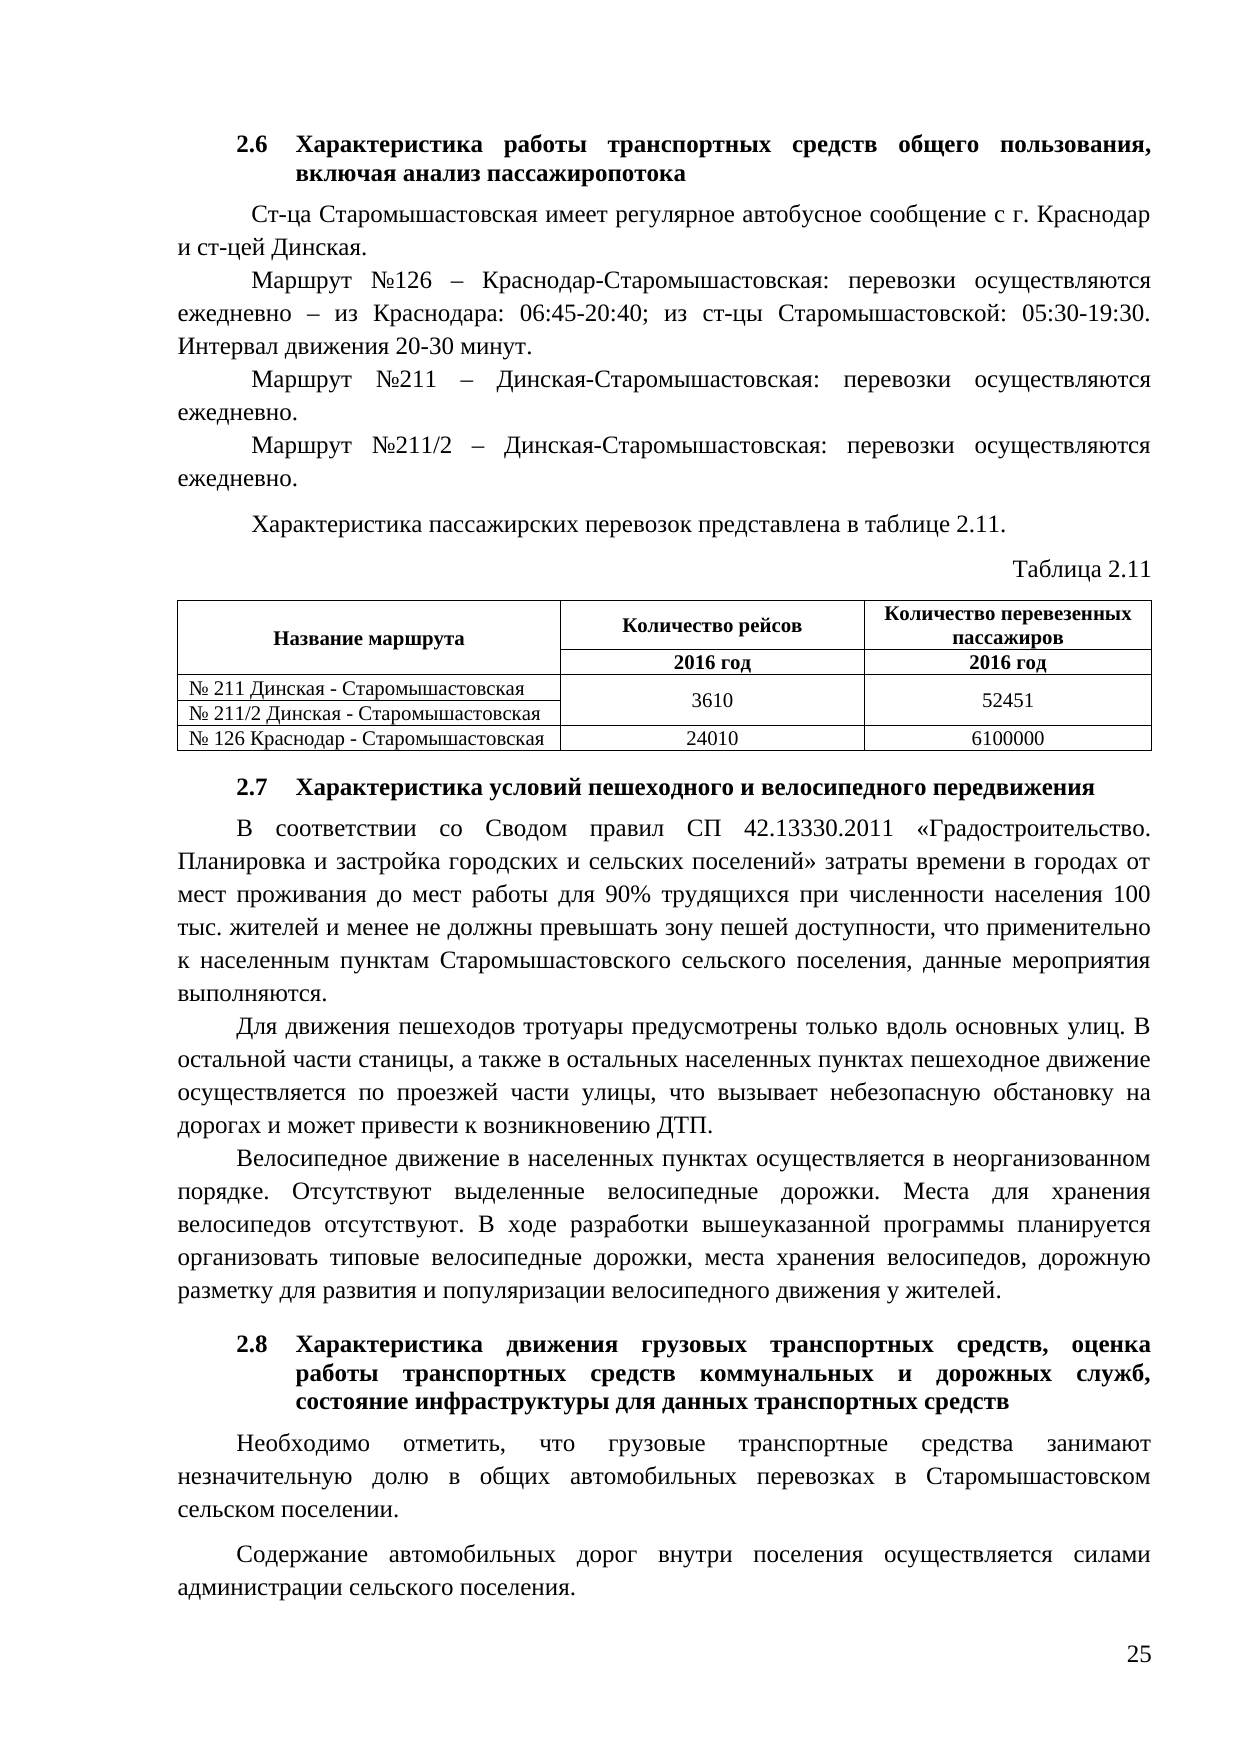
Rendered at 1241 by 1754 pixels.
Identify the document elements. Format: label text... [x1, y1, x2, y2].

text Маршрут №126 – Краснодар-Старомышастовская: перевозки осуществляются ежедневно – из Краснодара: 06:45-20:40; из ст-цы Старомышастовской: 05:30-19:30. Интервал движения 20-30 минут. [177, 265, 1152, 360]
text Ст-ца Старомышастовская имеет регулярное автобусное сообщение с г. Краснодар и ст-цей Динская. [177, 199, 1152, 261]
table_cell 2016 год [561, 650, 864, 674]
table_cell № 126 Краснодар - Старомышастовская [178, 726, 560, 750]
text Таблица 2.11 [177, 554, 1152, 583]
table_cell № 211 Динская - Старомышастовская [178, 675, 560, 699]
text Характеристика движения грузовых транспортных средств, оценка работы транспортных средств коммунальных и дорожных служб, состояние инфраструктуры для данных транспортных средств [236, 1329, 1152, 1415]
text Для движения пешеходов тротуары предусмотрены только вдоль основных улиц. В остальной части станицы, а также в остальных населенных пунктах пешеходное движение осуществляется по проезжей части улицы, что вызывает небезопасную обстановку на дорогах и может привести к возникновению ДТП. [177, 1011, 1152, 1139]
table_cell № 211/2 Динская - Старомышастовская [178, 701, 560, 724]
table_header Название маршрута [178, 601, 560, 674]
table_header Количество рейсов [561, 601, 864, 649]
text Характеристика условий пешеходного и велосипедного передвижения [236, 772, 1152, 800]
table_header Количество перевезенных пассажиров [865, 601, 1151, 649]
table_cell 2016 год [865, 650, 1151, 674]
text Маршрут №211/2 – Динская-Старомышастовская: перевозки осуществляются ежедневно. [177, 431, 1152, 492]
text В соответствии со Сводом правил СП 42.13330.2011 «Градостроительство. Планировка и застройка городских и сельских поселений» затраты времени в городах от мест проживания до мест работы для 90% трудящихся при численности населения 100 тыс. жителей и менее не должны превышать зону пешей доступности, что применительно к населенным пунктам Старомышастовского сельского поселения, данные мероприятия выполняются. [177, 813, 1152, 1007]
text Характеристика работы транспортных средств общего пользования, включая анализ пассажиропотока [236, 129, 1152, 187]
text Содержание автомобильных дорог внутри поселения осуществляется силами администрации сельского поселения. [177, 1539, 1152, 1601]
text Велосипедное движение в населенных пунктах осуществляется в неорганизованном порядке. Отсутствуют выделенные велосипедные дорожки. Места для хранения велосипедов отсутствуют. В ходе разработки вышеуказанной программы планируется организовать типовые велосипедные дорожки, места хранения велосипедов, дорожную разметку для развития и популяризации велосипедного движения у жителей. [177, 1143, 1152, 1304]
text Необходимо отметить, что грузовые транспортные средства занимают незначительную долю в общих автомобильных перевозках в Старомышастовском сельском поселении. [177, 1428, 1152, 1522]
text Характеристика пассажирских перевозок представлена в таблице 2.11. [177, 509, 1152, 538]
table_cell 6100000 [865, 726, 1151, 750]
table_cell 3610 [561, 675, 864, 724]
table_cell 24010 [561, 726, 864, 750]
text Маршрут №211 – Динская-Старомышастовская: перевозки осуществляются ежедневно. [177, 364, 1152, 426]
table_cell 52451 [865, 675, 1151, 724]
